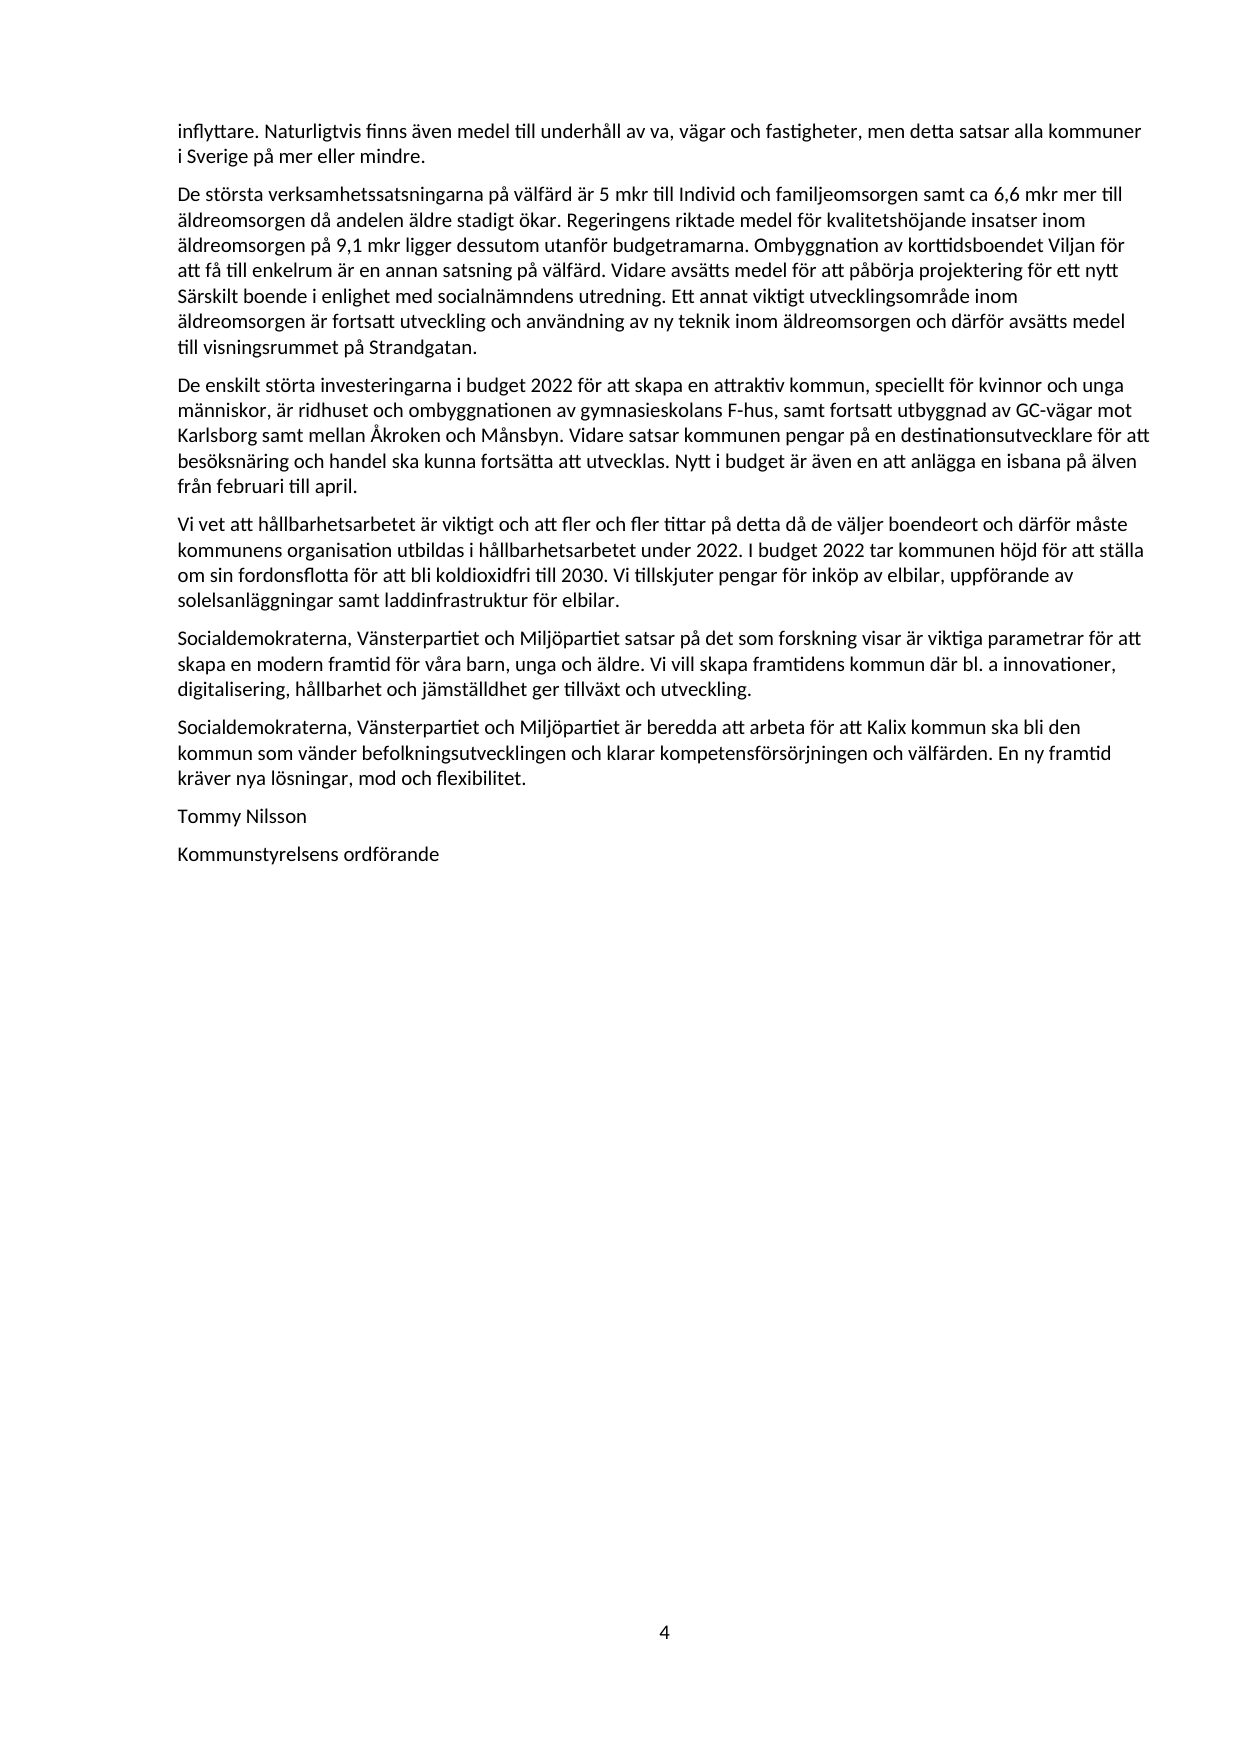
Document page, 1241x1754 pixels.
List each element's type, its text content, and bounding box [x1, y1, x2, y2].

text Tommy Nilsson [177, 803, 1152, 828]
text Socialdemokraterna, Vänsterpartiet och Miljöpartiet är beredda att arbeta för att Kalix kommun ska bli den kommun som vänder befolkningsutvecklingen och klarar kompetensförsörjningen och välfärden. En ny framtid kräver nya lösningar, mod och flexibilitet. [177, 714, 1152, 791]
text De enskilt störta investeringarna i budget 2022 för att skapa en attraktiv kommun, speciellt för kvinnor och unga människor, är ridhuset och ombyggnationen av gymnasieskolans F-hus, samt fortsatt utbyggnad av GC-vägar mot Karlsborg samt mellan Åkroken och Månsbyn. Vidare satsar kommunen pengar på en destinationsutvecklare för att besöksnäring och handel ska kunna fortsätta att utvecklas. Nytt i budget är även en att anlägga en isbana på älven från februari till april. [177, 372, 1152, 499]
text Socialdemokraterna, Vänsterpartiet och Miljöpartiet satsar på det som forskning visar är viktiga parametrar för att skapa en modern framtid för våra barn, unga och äldre. Vi vill skapa framtidens kommun där bl. a innovationer, digitalisering, hållbarhet och jämställdhet ger tillväxt och utveckling. [177, 626, 1152, 702]
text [177, 118, 1152, 169]
text De största verksamhetssatsningarna på välfärd är 5 mkr till Individ och familjeomsorgen samt ca 6,6 mkr mer till äldreomsorgen då andelen äldre stadigt ökar. Regeringens riktade medel för kvalitetshöjande insatser inom äldreomsorgen på 9,1 mkr ligger dessutom utanför budgetramarna. Ombyggnation av korttidsboendet Viljan för att få till enkelrum är en annan satsning på välfärd. Vidare avsätts medel för att påbörja projektering för ett nytt Särskilt boende i enlighet med socialnämndens utredning. Ett annat viktigt utvecklingsområde inom äldreomsorgen är fortsatt utveckling och användning av ny teknik inom äldreomsorgen och därför avsätts medel till visningsrummet på Strandgatan. [177, 181, 1152, 359]
text Kommunstyrelsens ordförande [177, 841, 1152, 866]
text Vi vet att hållbarhetsarbetet är viktigt och att fler och fler tittar på detta då de väljer boendeort och därför måste kommunens organisation utbildas i hållbarhetsarbetet under 2022. I budget 2022 tar kommunen höjd för att ställa om sin fordonsflotta för att bli koldioxidfri till 2030. Vi tillskjuter pengar för inköp av elbilar, uppförande av solelsanläggningar samt laddinfrastruktur för elbilar. [177, 511, 1152, 613]
